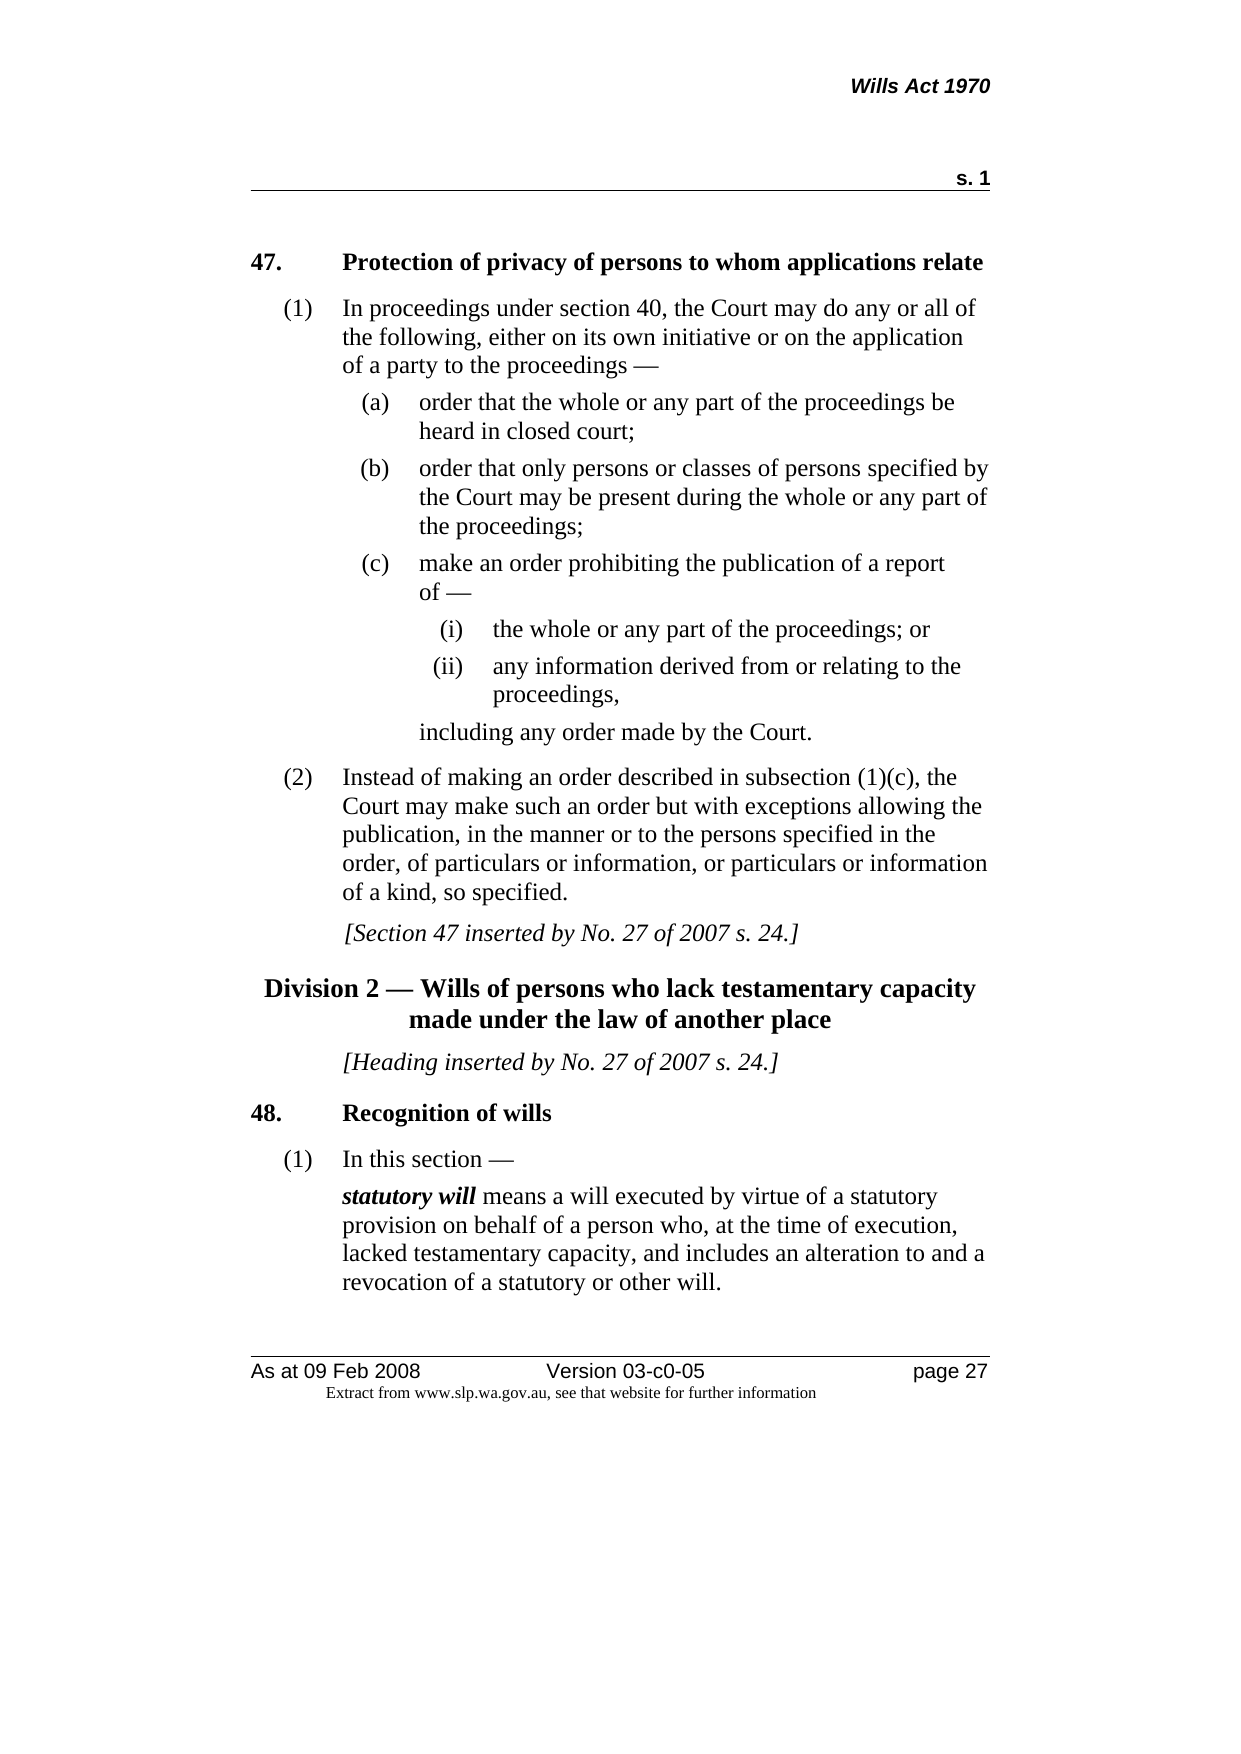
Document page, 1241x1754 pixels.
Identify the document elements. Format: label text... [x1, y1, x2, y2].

text (2) Instead of making an order described in subsection (1)(c), the Court may make such an order but with exceptions allowing the publication, in the manner or to the persons specified in the order, of particulars or information, or particulars or information of a kind, so specified. [251, 762, 990, 906]
subtitle [Heading inserted by No. 27 of 2007 s. 24.] [251, 1047, 990, 1076]
text (1) In this section — [251, 1144, 990, 1173]
text (1) In proceedings under section 40, the Court may do any or all of the following, either on its own initiative or on the application of a party to the proceedings — [251, 293, 990, 379]
subtitle Division 2 — Wills of persons who lack testamentary capacity made under the law of another place [251, 972, 990, 1034]
subtitle 48. Recognition of wills [251, 1098, 990, 1127]
text (ii) any information derived from or relating to the proceedings, [251, 651, 990, 708]
text (c) make an order prohibiting the publication of a report of — [251, 548, 990, 605]
text (b) order that only persons or classes of persons specified by the Court may be present during the whole or any part of the proceedings; [251, 453, 990, 539]
text (a) order that the whole or any part of the proceedings be heard in closed court; [251, 387, 990, 445]
text including any order made by the Court. [251, 717, 990, 745]
text (i) the whole or any part of the proceedings; or [251, 614, 990, 642]
subtitle 47. Protection of privacy of persons to whom applications relate [251, 247, 990, 276]
text [Section 47 inserted by No. 27 of 2007 s. 24.] [251, 918, 990, 947]
text statutory will means a will executed by virtue of a statutory provision on behalf of a person who, at the time of execution, lacked testamentary capacity, and includes an alteration to and a revocation of a statutory or other will. [251, 1181, 990, 1296]
